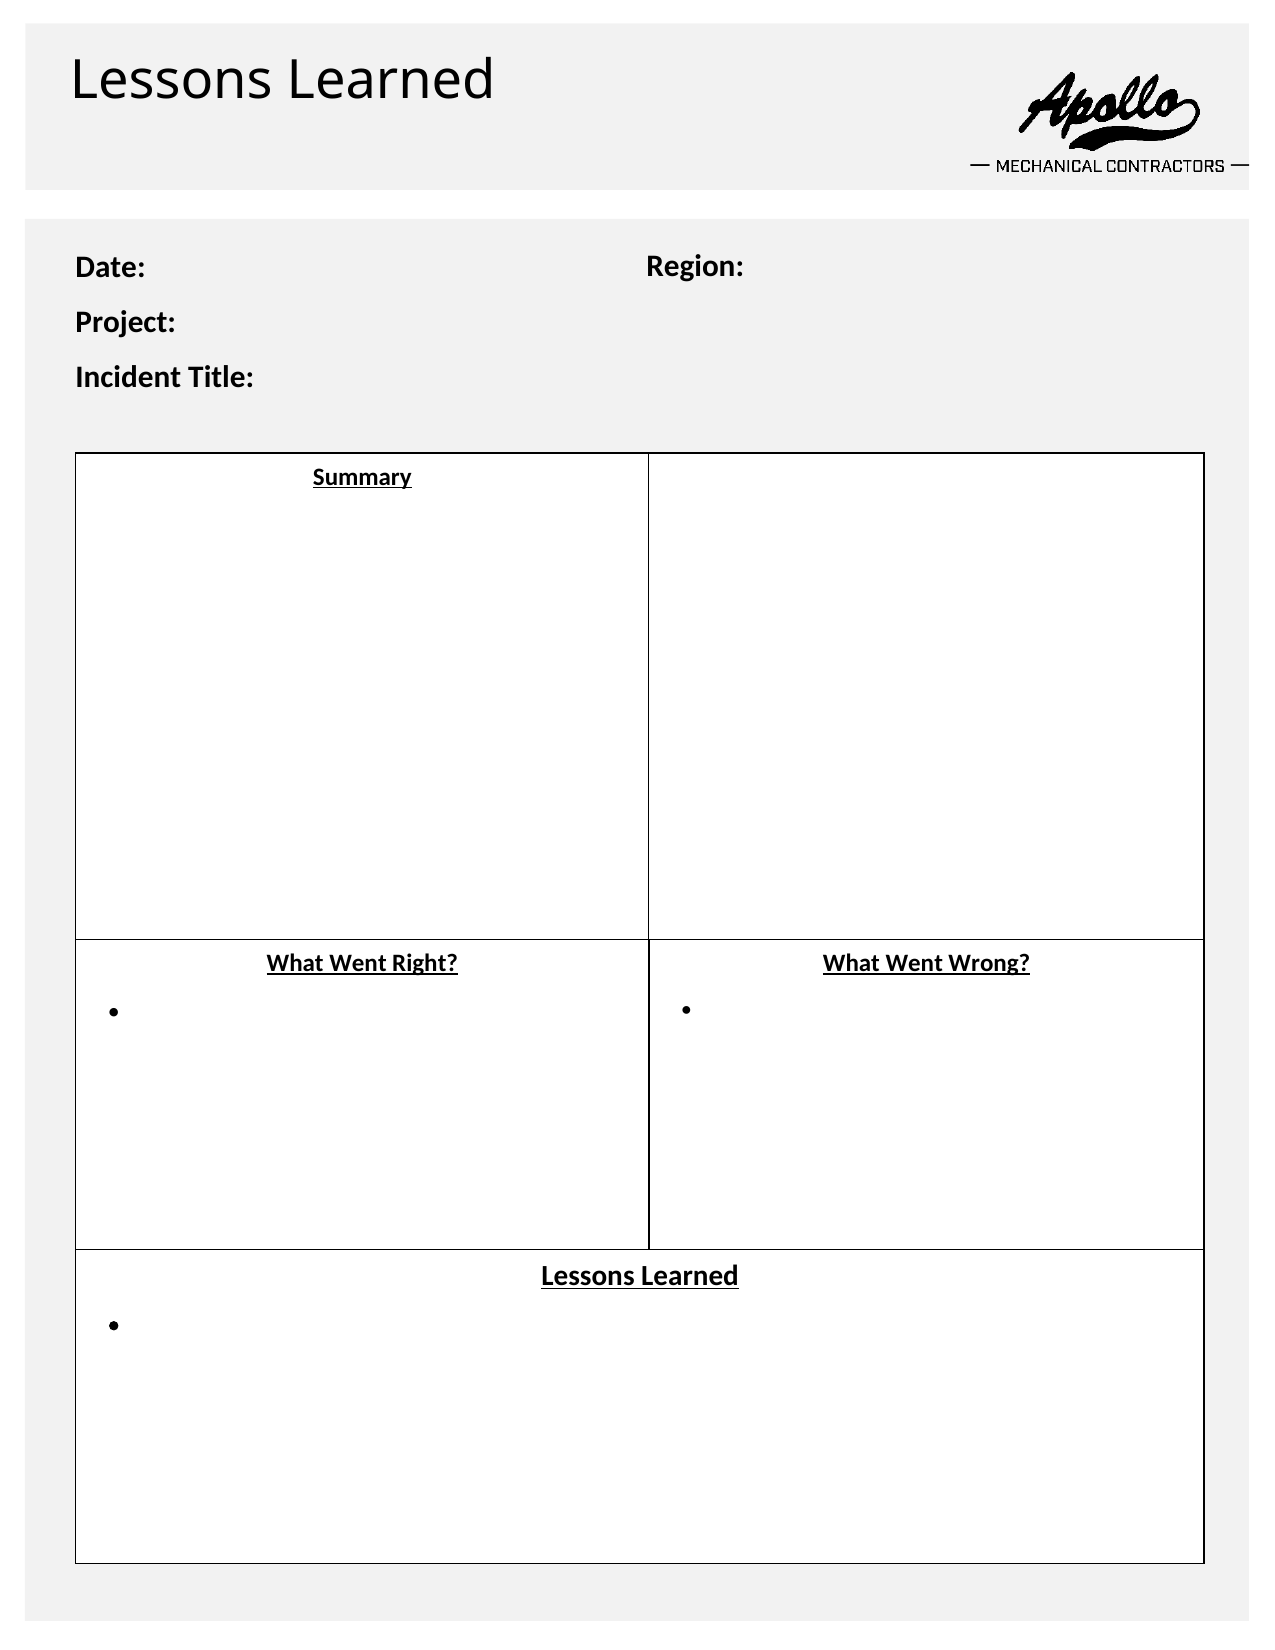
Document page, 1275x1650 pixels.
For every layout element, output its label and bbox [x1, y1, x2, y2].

picture [970, 72, 1250, 177]
